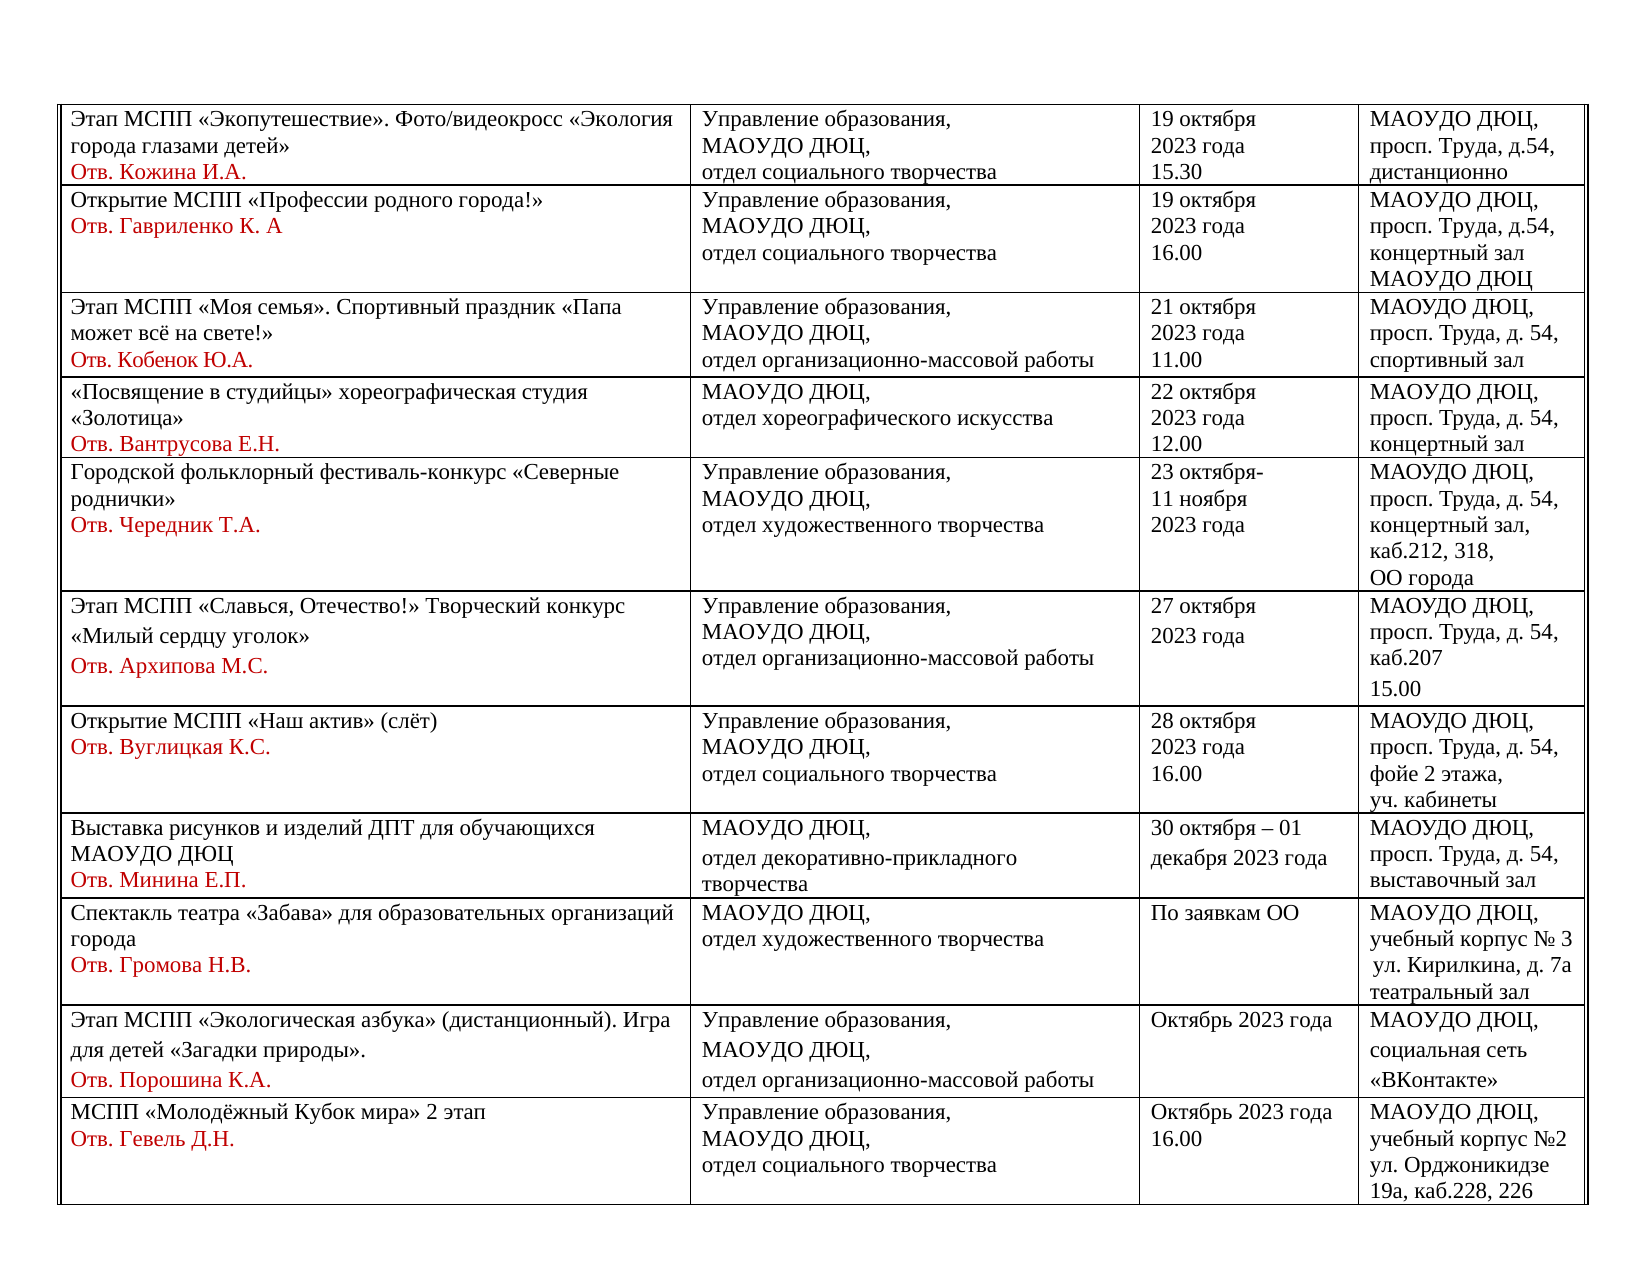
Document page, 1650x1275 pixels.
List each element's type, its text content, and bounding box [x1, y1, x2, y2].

table_cell Управление образования, МАОУДО ДЮЦ, отдел социального творчества [691, 105, 1139, 184]
table_cell Этап МСПП «Славься, Отечество!» Творческий конкурс «Милый сердцу уголок» Отв. Архипова М.С. [62, 592, 690, 705]
table_cell Управление образования, МАОУДО ДЮЦ, отдел организационно-массовой работы [691, 1006, 1139, 1097]
table_cell 27 октября 2023 года [1140, 592, 1358, 705]
table_cell Этап МСПП «Экологическая азбука» (дистанционный). Игра для детей «Загадки природы». Отв. Порошина К.А. [62, 1006, 690, 1097]
table_cell МАОУДО ДЮЦ, просп. Труда, д.54, концертный зал МАОУДО ДЮЦ [1359, 186, 1584, 291]
table_cell МАОУДО ДЮЦ, отдел хореографического искусства [691, 378, 1139, 457]
table_cell МАОУДО ДЮЦ, просп. Труда, д. 54, концертный зал [1359, 378, 1584, 457]
table_cell Октябрь 2023 года 16.00 [1140, 1098, 1358, 1204]
table_cell 23 октября- 11 ноября 2023 года [1140, 458, 1358, 590]
table_cell Управление образования, МАОУДО ДЮЦ, отдел социального творчества [691, 186, 1139, 291]
table_cell 19 октября 2023 года 15.30 [1140, 105, 1358, 184]
table_cell Управление образования, МАОУДО ДЮЦ, отдел социального творчества [691, 707, 1139, 812]
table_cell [691, 1098, 1139, 1204]
table_cell МАОУДО ДЮЦ, просп. Труда, д. 54, спортивный зал [1359, 293, 1584, 376]
table_cell Выставка рисунков и изделий ДПТ для обучающихся МАОУДО ДЮЦ Отв. Минина Е.П. [62, 814, 690, 897]
table_cell МАОУДО ДЮЦ, просп. Труда, д. 54, фойе 2 этажа, уч. кабинеты [1359, 707, 1584, 812]
table_cell 21 октября 2023 года 11.00 [1140, 293, 1358, 376]
table_cell 30 октября – 01 декабря 2023 года [1140, 814, 1358, 897]
table_cell МАОУДО ДЮЦ, просп. Труда, д. 54, концертный зал, каб.212, 318, ОО города [1359, 458, 1584, 590]
table_cell МСПП «Молодёжный Кубок мира» 2 этап Отв. Гевель Д.Н. [62, 1098, 690, 1204]
table_cell Открытие МСПП «Профессии родного города!» Отв. Гавриленко К. А [62, 186, 690, 291]
table_cell МАОУДО ДЮЦ, отдел декоративно-прикладного творчества [691, 814, 1139, 897]
table_cell МАОУДО ДЮЦ, отдел художественного творчества [691, 899, 1139, 1004]
table_cell По заявкам ОО [1140, 899, 1358, 1004]
table_cell Этап МСПП «Экопутешествие». Фото/видеокросс «Экология города глазами детей» Отв. Кожина И.А. [62, 105, 690, 184]
table_cell Открытие МСПП «Наш актив» (слёт) Отв. Вуглицкая К.С. [62, 707, 690, 812]
table_cell МАОУДО ДЮЦ, социальная сеть «ВКонтакте» [1359, 1006, 1584, 1097]
table_cell Октябрь 2023 года [1140, 1006, 1358, 1097]
table_cell 22 октября 2023 года 12.00 [1140, 378, 1358, 457]
table_cell МАОУДО ДЮЦ, просп. Труда, д. 54, каб.207 15.00 [1359, 592, 1584, 705]
table_cell Спектакль театра «Забава» для образовательных организаций города Отв. Громова Н.В. [62, 899, 690, 1004]
table_cell МАОУДО ДЮЦ, просп. Труда, д.54, дистанционно [1359, 105, 1584, 184]
table_cell МАОУДО ДЮЦ, учебный корпус № 3 ул. Кирилкина, д. 7а театральный зал [1359, 899, 1584, 1004]
table_cell Управление образования, МАОУДО ДЮЦ, отдел организационно-массовой работы [691, 592, 1139, 705]
table_cell Управление образования, МАОУДО ДЮЦ, отдел организационно-массовой работы [691, 293, 1139, 376]
table_cell МАОУДО ДЮЦ, учебный корпус №2 ул. Орджоникидзе 19а, каб.228, 226 [1359, 1098, 1584, 1204]
table_cell МАОУДО ДЮЦ, просп. Труда, д. 54, выставочный зал [1359, 814, 1584, 897]
table_cell Городской фольклорный фестиваль-конкурс «Северные роднички» Отв. Чередник Т.А. [62, 458, 690, 590]
table_cell Управление образования, МАОУДО ДЮЦ, отдел художественного творчества [691, 458, 1139, 590]
table_cell 28 октября 2023 года 16.00 [1140, 707, 1358, 812]
table_cell Этап МСПП «Моя семья». Спортивный праздник «Папа может всё на свете!» Отв. Кобенок Ю.А. [62, 293, 690, 376]
table_cell «Посвящение в студийцы» хореографическая студия «Золотица» Отв. Вантрусова Е.Н. [62, 378, 690, 457]
table_cell 19 октября 2023 года 16.00 [1140, 186, 1358, 291]
